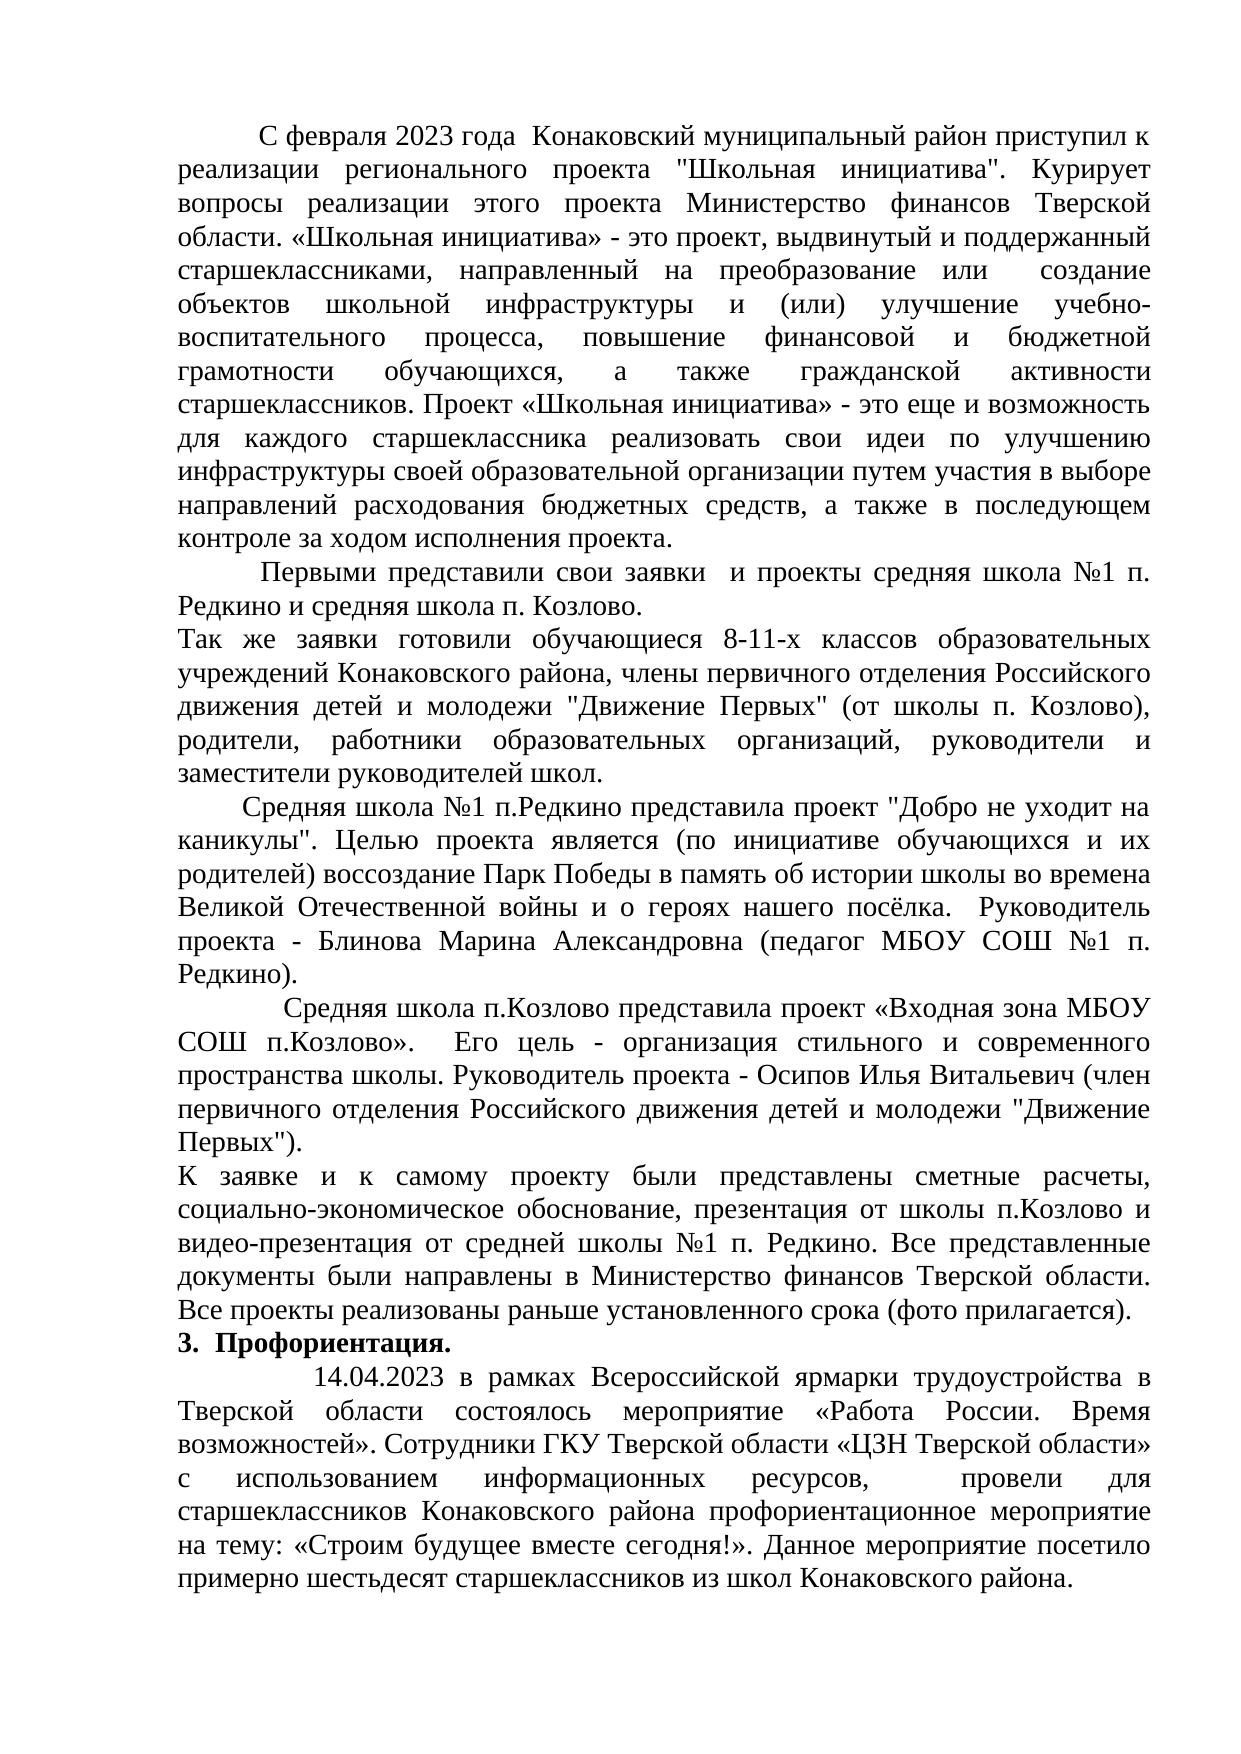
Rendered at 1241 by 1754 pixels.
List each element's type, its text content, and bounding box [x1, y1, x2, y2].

text Первыми представили свои заявки и проекты средняя школа №1 п. Редкино и средняя школа п. Козлово. [177, 554, 1152, 621]
list 14.04.2023 в рамках Всероссийской ярмарки трудоустройства в Тверской области состоялось мероприятие «Работа России. Время возможностей». Сотрудники ГКУ Тверской области «ЦЗН Тверской области» с использованием информационных ресурсов, провели для старшеклассников Конаковского района профориентационное мероприятие на тему: «Строим будущее вместе сегодня!». Данное мероприятие посетило примерно шестьдесят старшеклассников из школ Конаковского района. [177, 1359, 1152, 1594]
text С февраля 2023 года Конаковский муниципальный район приступил к реализации регионального проекта "Школьная инициатива". Курирует вопросы реализации этого проекта Министерство финансов Тверской области. «Школьная инициатива» - это проект, выдвинутый и поддержанный старшеклассниками, направленный на преобразование или создание объектов школьной инфраструктуры и (или) улучшение учебно-воспитательного процесса, повышение финансовой и бюджетной грамотности обучающихся, а также гражданской активности старшеклассников. Проект «Школьная инициатива» - это еще и возможность для каждого старшеклассника реализовать свои идеи по улучшению инфраструктуры своей образовательной организации путем участия в выборе направлений расходования бюджетных средств, а также в последующем контроле за ходом исполнения проекта. [177, 118, 1152, 554]
text Средняя школа №1 п.Редкино представила проект "Добро не уходит на каникулы". Целью проекта является (по инициативе обучающихся и их родителей) воссоздание Парк Победы в память об истории школы во времена Великой Отечественной войны и о героях нашего посёлка. Руководитель проекта - Блинова Марина Александровна (педагог МБОУ СОШ №1 п. Редкино). [177, 789, 1152, 990]
text К заявке и к самому проекту были представлены сметные расчеты, социально-экономическое обоснование, презентация от школы п.Козлово и видео-презентация от средней школы №1 п. Редкино. Все представленные документы были направлены в Министерство финансов Тверской области. Все проекты реализованы раньше установленного срока (фото прилагается). [177, 1158, 1152, 1326]
text Так же заявки готовили обучающиеся 8-11-х классов образовательных учреждений Конаковского района, члены первичного отделения Российского движения детей и молодежи "Движение Первых" (от школы п. Козлово), родители, работники образовательных организаций, руководители и заместители руководителей школ. [177, 621, 1152, 789]
list Профориентация. [177, 1326, 1152, 1359]
list Средняя школа п.Козлово представила проект «Входная зона МБОУ СОШ п.Козлово». Его цель - организация стильного и современного пространства школы. Руководитель проекта - Осипов Илья Витальевич (член первичного отделения Российского движения детей и молодежи "Движение Первых"). [177, 990, 1152, 1158]
